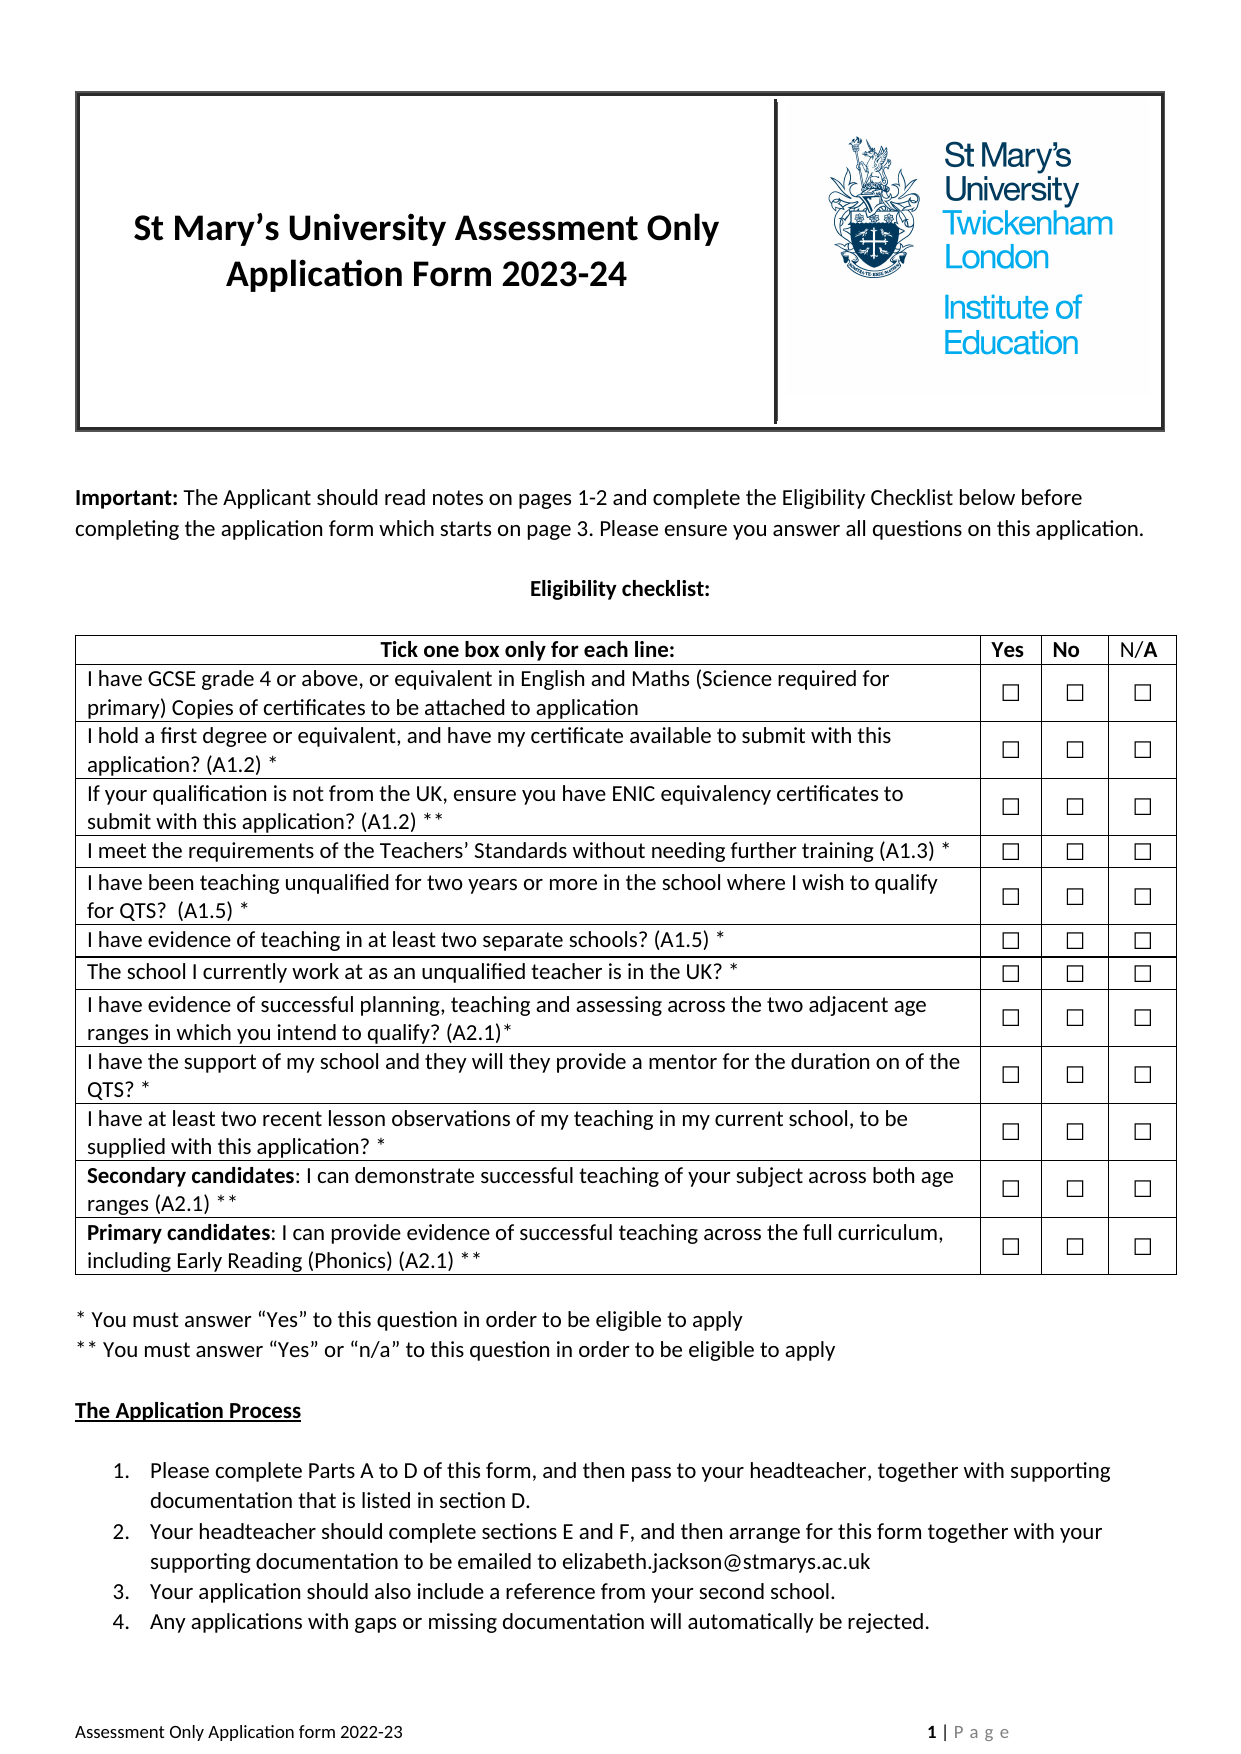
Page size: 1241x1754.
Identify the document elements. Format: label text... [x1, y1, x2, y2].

table_cell [1042, 1104, 1108, 1160]
table_cell I have evidence of teaching in at least two separate schools? (A1.5) * [76, 925, 980, 956]
table_cell [981, 1104, 1041, 1160]
table_cell [1109, 958, 1176, 989]
text Eligibility checklist: [75, 574, 1165, 602]
table_cell [1109, 1047, 1176, 1103]
list Any applications with gaps or missing documentation will automatically be rejected. [112, 1607, 1165, 1636]
picture [786, 97, 1151, 396]
table_cell [981, 990, 1041, 1046]
table_header No [1042, 636, 1108, 663]
table_header Tick one box only for each line: [76, 636, 980, 663]
table_cell The school I currently work at as an unqualified teacher is in the UK? * [76, 958, 980, 989]
table_cell I have at least two recent lesson observations of my teaching in my current school, to be supplied with this application? * [76, 1104, 980, 1160]
table_cell [981, 1161, 1041, 1217]
table_cell [1109, 1161, 1176, 1217]
table_cell [981, 925, 1041, 956]
text * You must answer “Yes” to this question in order to be eligible to apply [75, 1305, 1165, 1333]
table_header St Mary’s University Assessment Only Application Form 2023-24 [81, 96, 775, 425]
table_cell [1109, 836, 1176, 867]
table_cell [1109, 722, 1176, 778]
table_cell I have GCSE grade 4 or above, or equivalent in English and Maths (Science required for primary) Copies of certificates to be attached to application [76, 665, 980, 721]
table_cell I meet the requirements of the Teachers’ Standards without needing further training (A1.3) * [76, 836, 980, 867]
table_cell I hold a first degree or equivalent, and have my certificate available to submit with this application? (A1.2) * [76, 722, 980, 778]
table_header N/A [1109, 636, 1176, 663]
table_cell [1042, 1047, 1108, 1103]
list Your headteacher should complete sections E and F, and then arrange for this form together with your supporting documentation to be emailed to elizabeth.jackson@stmarys.ac.uk [112, 1517, 1165, 1575]
table_header [775, 96, 1159, 425]
table_cell [981, 665, 1041, 721]
table_cell [1042, 1161, 1108, 1217]
table_cell [1042, 722, 1108, 778]
table_cell I have the support of my school and they will they provide a mentor for the duration on of the QTS? * [76, 1047, 980, 1103]
table_cell Primary candidates: I can provide evidence of successful teaching across the full curriculum, including Early Reading (Phonics) (A2.1) ** [76, 1218, 980, 1274]
table_cell [1109, 779, 1176, 835]
table_cell [1042, 779, 1108, 835]
table_cell [1109, 990, 1176, 1046]
table_cell [1109, 1218, 1176, 1274]
table_cell [1109, 1104, 1176, 1160]
table_cell [1042, 990, 1108, 1046]
table_cell [981, 1218, 1041, 1274]
list Your application should also include a reference from your second school. [112, 1577, 1165, 1605]
text Important: The Applicant should read notes on pages 1-2 and complete the Eligibility Checklist below before completing the application form which starts on page 3. Please ensure you answer all questions on this application. [75, 483, 1165, 542]
table_cell [1042, 868, 1108, 924]
table_cell [981, 722, 1041, 778]
table_cell [981, 1047, 1041, 1103]
table_cell I have been teaching unqualified for two years or more in the school where I wish to qualify for QTS? (A1.5) * [76, 868, 980, 924]
table_cell [981, 836, 1041, 867]
table_cell Secondary candidates: I can demonstrate successful teaching of your subject across both age ranges (A2.1) ** [76, 1161, 980, 1217]
table_cell [1109, 868, 1176, 924]
list Please complete Parts A to D of this form, and then pass to your headteacher, together with supporting documentation that is listed in section D. [112, 1456, 1165, 1515]
table_cell I have evidence of successful planning, teaching and assessing across the two adjacent age ranges in which you intend to qualify? (A2.1)* [76, 990, 980, 1046]
table_cell [981, 868, 1041, 924]
table_cell [1109, 925, 1176, 956]
table_cell [1042, 958, 1108, 989]
table_header Yes [981, 636, 1041, 663]
table_cell [1042, 665, 1108, 721]
table_cell [1042, 1218, 1108, 1274]
table_cell [1042, 836, 1108, 867]
table_cell [981, 958, 1041, 989]
table_cell [1042, 925, 1108, 956]
text ** You must answer “Yes” or “n/a” to this question in order to be eligible to apply [75, 1336, 1165, 1364]
text The Application Process [75, 1396, 1165, 1424]
table_cell [1109, 665, 1176, 721]
table_cell [981, 779, 1041, 835]
table_cell If your qualification is not from the UK, ensure you have ENIC equivalency certificates to submit with this application? (A1.2) ** [76, 779, 980, 835]
